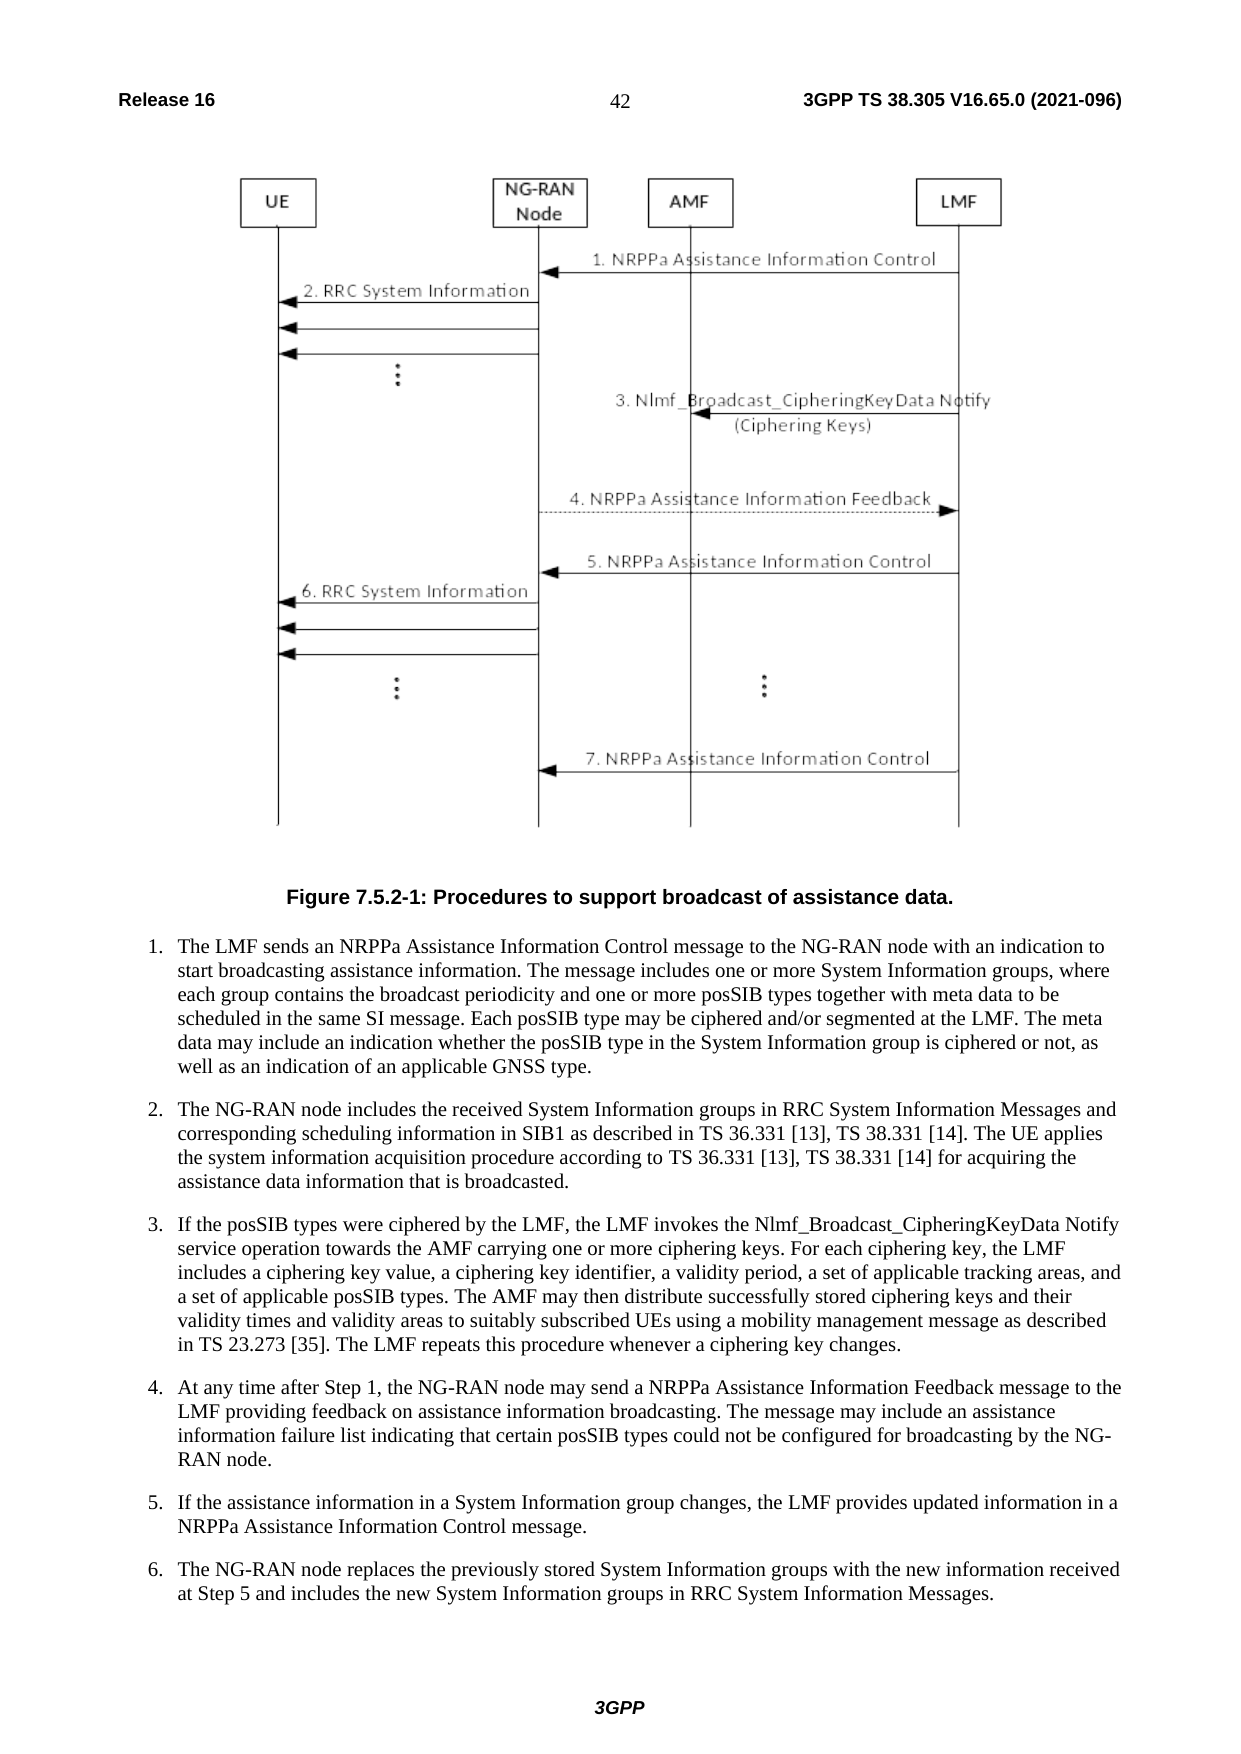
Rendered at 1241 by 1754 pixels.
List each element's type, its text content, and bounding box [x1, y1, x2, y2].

text 4. At any time after Step 1, the NG-RAN node may send a NRPPa Assistance Information Feedback message to the LMF providing feedback on assistance information broadcasting. The message may include an assistance information failure list indicating that certain posSIB types could not be configured for broadcasting by the NG-RAN node. [148, 1375, 1122, 1471]
text 2. The NG-RAN node includes the received System Information groups in RRC System Information Messages and corresponding scheduling information in SIB1 as described in TS 36.331 [13], TS 38.331 [14]. The UE applies the system information acquisition procedure according to TS 36.331 [13], TS 38.331 [14] for acquiring the assistance data information that is broadcasted. [148, 1097, 1122, 1193]
text 3. If the posSIB types were ciphered by the LMF, the LMF invokes the Nlmf_Broadcast_CipheringKeyData Notify service operation towards the AMF carrying one or more ciphering keys. For each ciphering key, the LMF includes a ciphering key value, a ciphering key identifier, a validity period, a set of applicable tracking areas, and a set of applicable posSIB types. The AMF may then distribute successfully stored ciphering keys and their validity times and validity areas to suitably subscribed UEs using a mobility management message as described in TS 23.273 [35]. The LMF repeats this procedure whenever a ciphering key changes. [148, 1212, 1122, 1356]
text 6. The NG-RAN node replaces the previously stored System Information groups with the new information received at Step 5 and includes the new System Information groups in RRC System Information Messages. [148, 1557, 1122, 1605]
text Figure 7.5.2-1: Procedures to support broadcast of assistance data. [118, 885, 1122, 909]
text 1. The LMF sends an NRPPa Assistance Information Control message to the NG-RAN node with an indication to start broadcasting assistance information. The message includes one or more System Information groups, where each group contains the broadcast periodicity and one or more posSIB types together with meta data to be scheduled in the same SI message. Each posSIB type may be ciphered and/or segmented at the LMF. The meta data may include an indication whether the posSIB type in the System Information group is ciphered or not, as well as an indication of an applicable GNSS type. [148, 934, 1122, 1078]
text 5. If the assistance information in a System Information group changes, the LMF provides updated information in a NRPPa Assistance Information Control message. [148, 1490, 1122, 1538]
